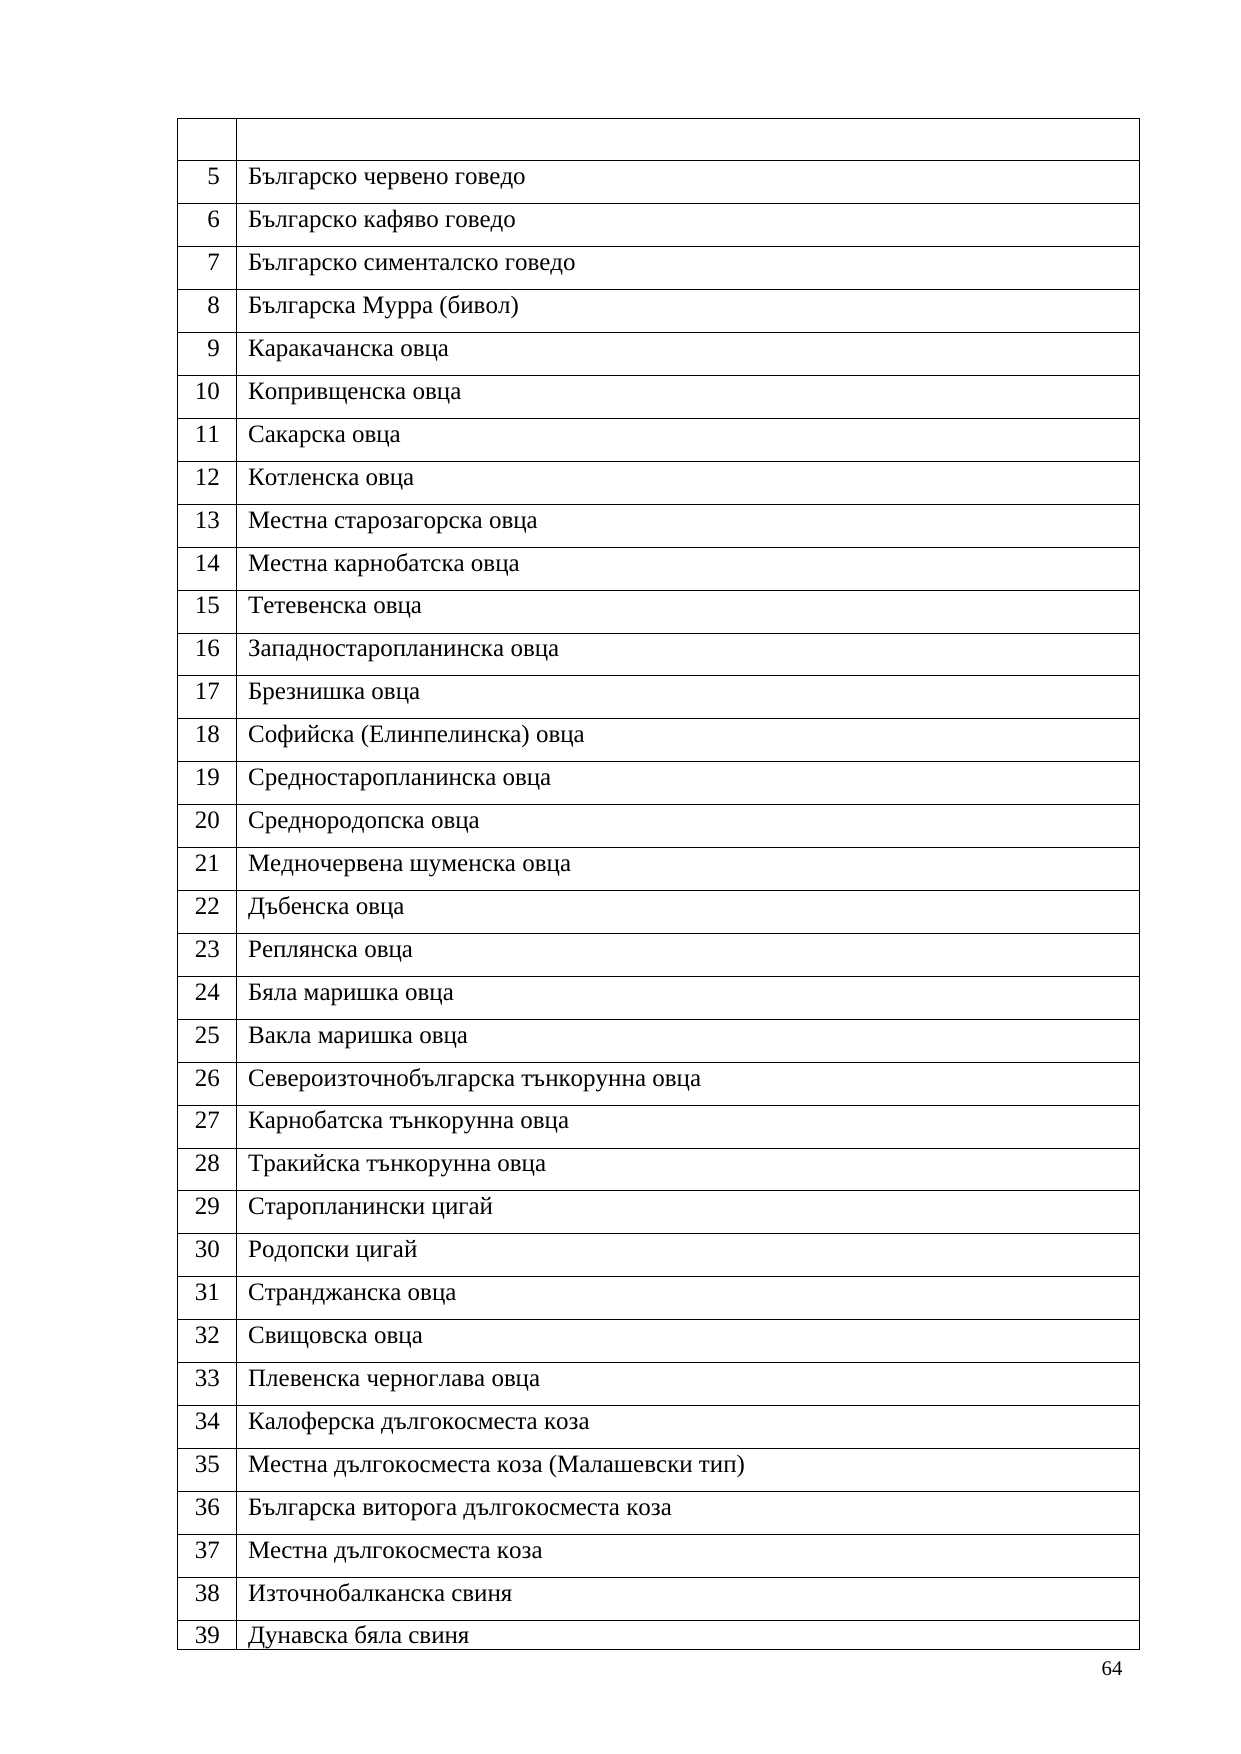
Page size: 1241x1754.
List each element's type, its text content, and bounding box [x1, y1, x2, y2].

table_cell Каракачанска овца [237, 333, 1139, 375]
table_cell 33 [178, 1363, 236, 1405]
table_cell 14 [178, 548, 236, 589]
table_cell 35 [178, 1449, 236, 1491]
table_cell 22 [178, 891, 236, 933]
table_cell Реплянска овца [237, 934, 1139, 976]
table_cell Дъбенска овца [237, 891, 1139, 933]
table_cell 23 [178, 934, 236, 976]
table_cell 32 [178, 1320, 236, 1362]
table_cell Старопланински цигай [237, 1191, 1139, 1233]
table_cell Софийска (Елинпелинска) овца [237, 719, 1139, 761]
table_cell Вакла маришка овца [237, 1020, 1139, 1062]
table_cell Българско червено говедо [237, 161, 1139, 203]
table_cell Тракийска тънкорунна овца [237, 1149, 1139, 1190]
table_cell 20 [178, 805, 236, 847]
table_cell 34 [178, 1406, 236, 1448]
table_cell 6 [178, 204, 236, 246]
table_cell Българско кафяво говедо [237, 204, 1139, 246]
table_cell Местна дългокосместа коза (Малашевски тип) [237, 1449, 1139, 1491]
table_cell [237, 119, 1139, 160]
table_cell Българска Мурра (бивол) [237, 290, 1139, 332]
table_cell Брезнишка овца [237, 676, 1139, 718]
table_cell Медночервена шуменска овца [237, 848, 1139, 890]
table_cell Средностаропланинска овца [237, 762, 1139, 804]
table_cell 10 [178, 376, 236, 418]
table_cell 9 [178, 333, 236, 375]
table_cell 12 [178, 462, 236, 504]
table_cell 17 [178, 676, 236, 718]
table_cell 38 [178, 1578, 236, 1619]
table_cell Тетевенска овца [237, 591, 1139, 632]
table_cell Североизточнобългарска тънкорунна овца [237, 1063, 1139, 1104]
table_cell 5 [178, 161, 236, 203]
table_cell Среднородопска овца [237, 805, 1139, 847]
table_cell 31 [178, 1277, 236, 1319]
table_cell 37 [178, 1535, 236, 1577]
table_cell 16 [178, 634, 236, 675]
table_cell 29 [178, 1191, 236, 1233]
table_cell 8 [178, 290, 236, 332]
table_cell Котленска овца [237, 462, 1139, 504]
table_cell 27 [178, 1106, 236, 1147]
table_cell Западностаропланинска овца [237, 634, 1139, 675]
table_cell Плевенска черноглава овца [237, 1363, 1139, 1405]
table_cell Българско сименталско говедо [237, 247, 1139, 289]
table_cell Сакарска овца [237, 419, 1139, 461]
table_cell Бяла маришка овца [237, 977, 1139, 1019]
table_cell 7 [178, 247, 236, 289]
table_cell Свищовска овца [237, 1320, 1139, 1362]
table_cell Местна дългокосместа коза [237, 1535, 1139, 1577]
table_cell Дунавска бяла свиня [237, 1621, 1139, 1649]
table_cell Източнобалканска свиня [237, 1578, 1139, 1619]
table_cell 25 [178, 1020, 236, 1062]
table_cell 19 [178, 762, 236, 804]
table_cell 4 [178, 119, 236, 160]
table_cell Калоферска дългокосместа коза [237, 1406, 1139, 1448]
table_cell 36 [178, 1492, 236, 1534]
table_cell 18 [178, 719, 236, 761]
table_cell 26 [178, 1063, 236, 1104]
table_cell Странджанска овца [237, 1277, 1139, 1319]
table_cell 15 [178, 591, 236, 632]
table_cell Местна карнобатска овца [237, 548, 1139, 589]
table_cell 24 [178, 977, 236, 1019]
table_cell 13 [178, 505, 236, 547]
table_cell Карнобатска тънкорунна овца [237, 1106, 1139, 1147]
table_cell Копривщенска овца [237, 376, 1139, 418]
table_cell Местна старозагорска овца [237, 505, 1139, 547]
table_cell 11 [178, 419, 236, 461]
table_cell 30 [178, 1234, 236, 1276]
table_cell Българска виторога дългокосместа коза [237, 1492, 1139, 1534]
table_cell 21 [178, 848, 236, 890]
table_cell 28 [178, 1149, 236, 1190]
table_cell 39 [178, 1621, 236, 1649]
table_cell Родопски цигай [237, 1234, 1139, 1276]
